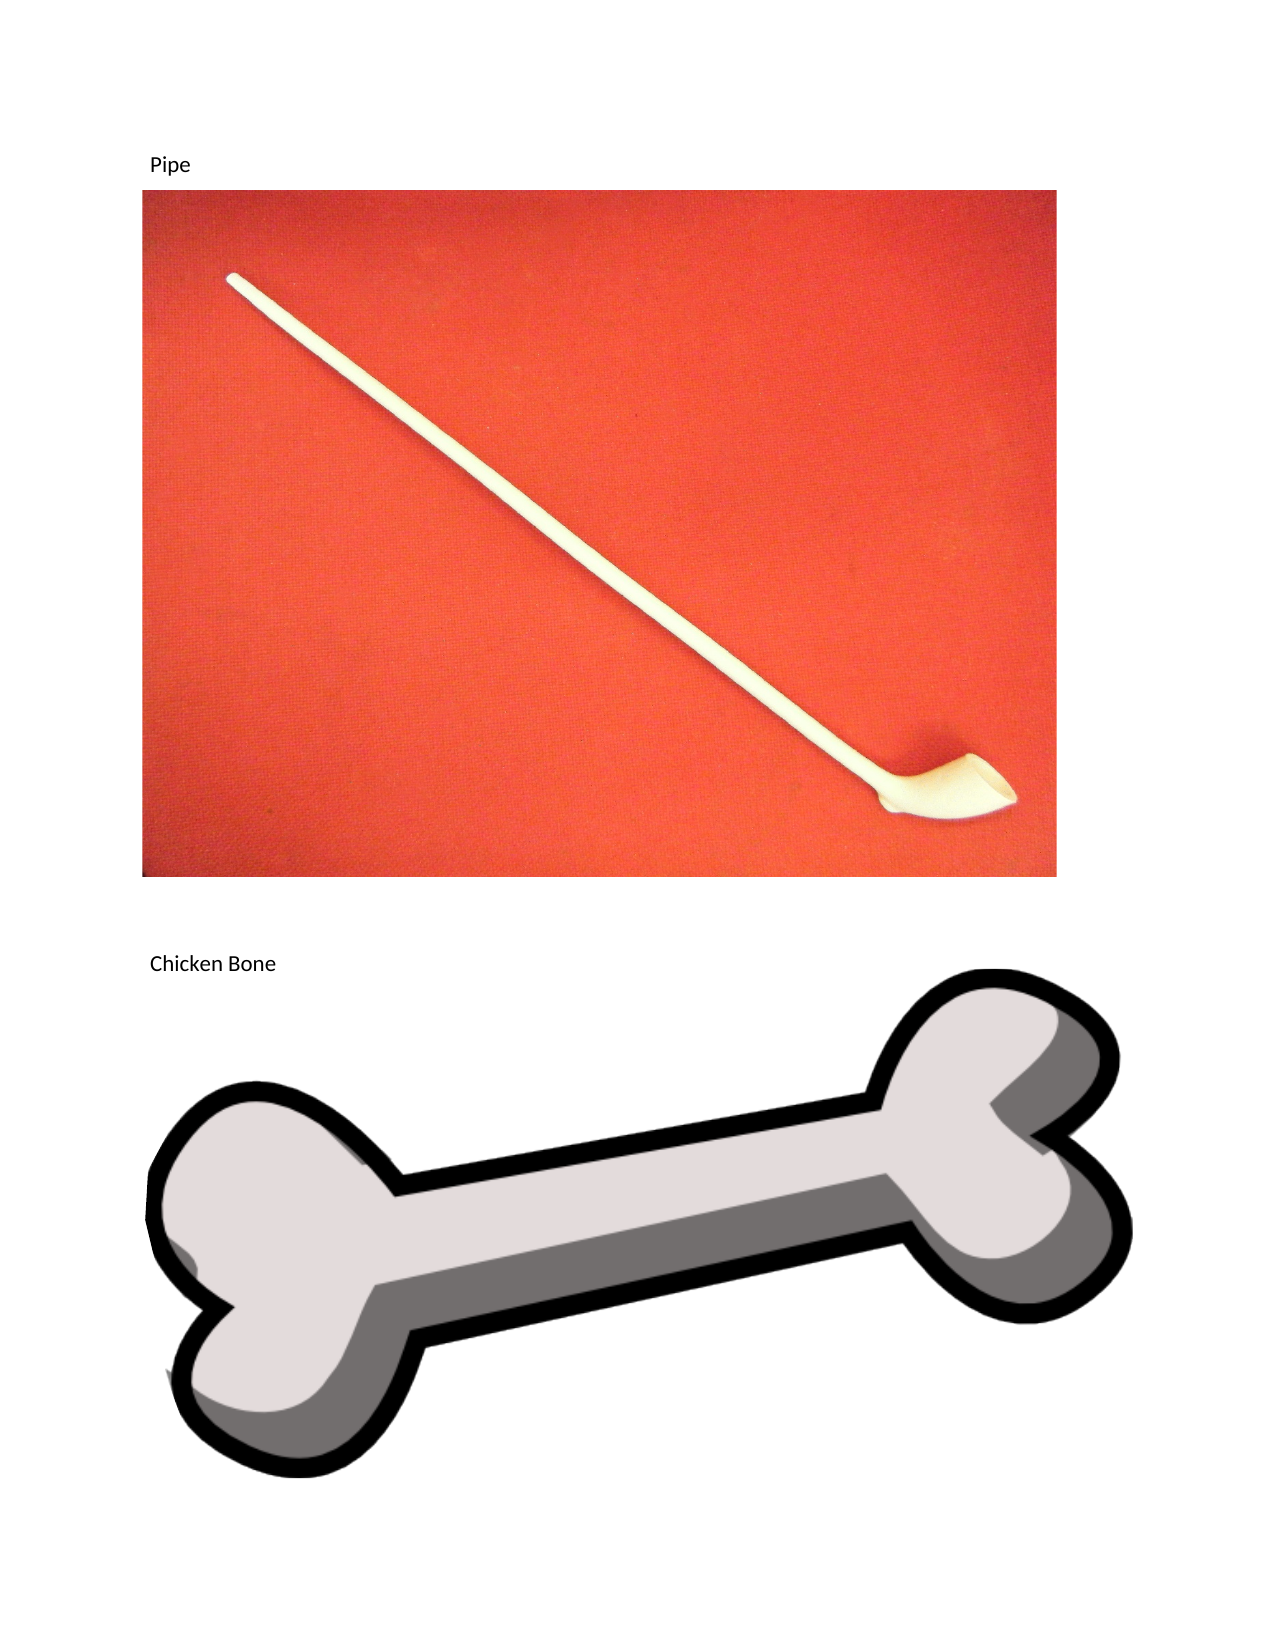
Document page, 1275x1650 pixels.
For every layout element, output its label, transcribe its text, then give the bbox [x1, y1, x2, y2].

picture [142, 968, 1133, 1475]
picture [142, 190, 1057, 874]
text Chicken Bone [150, 892, 1125, 977]
text Pipe [150, 150, 1125, 178]
